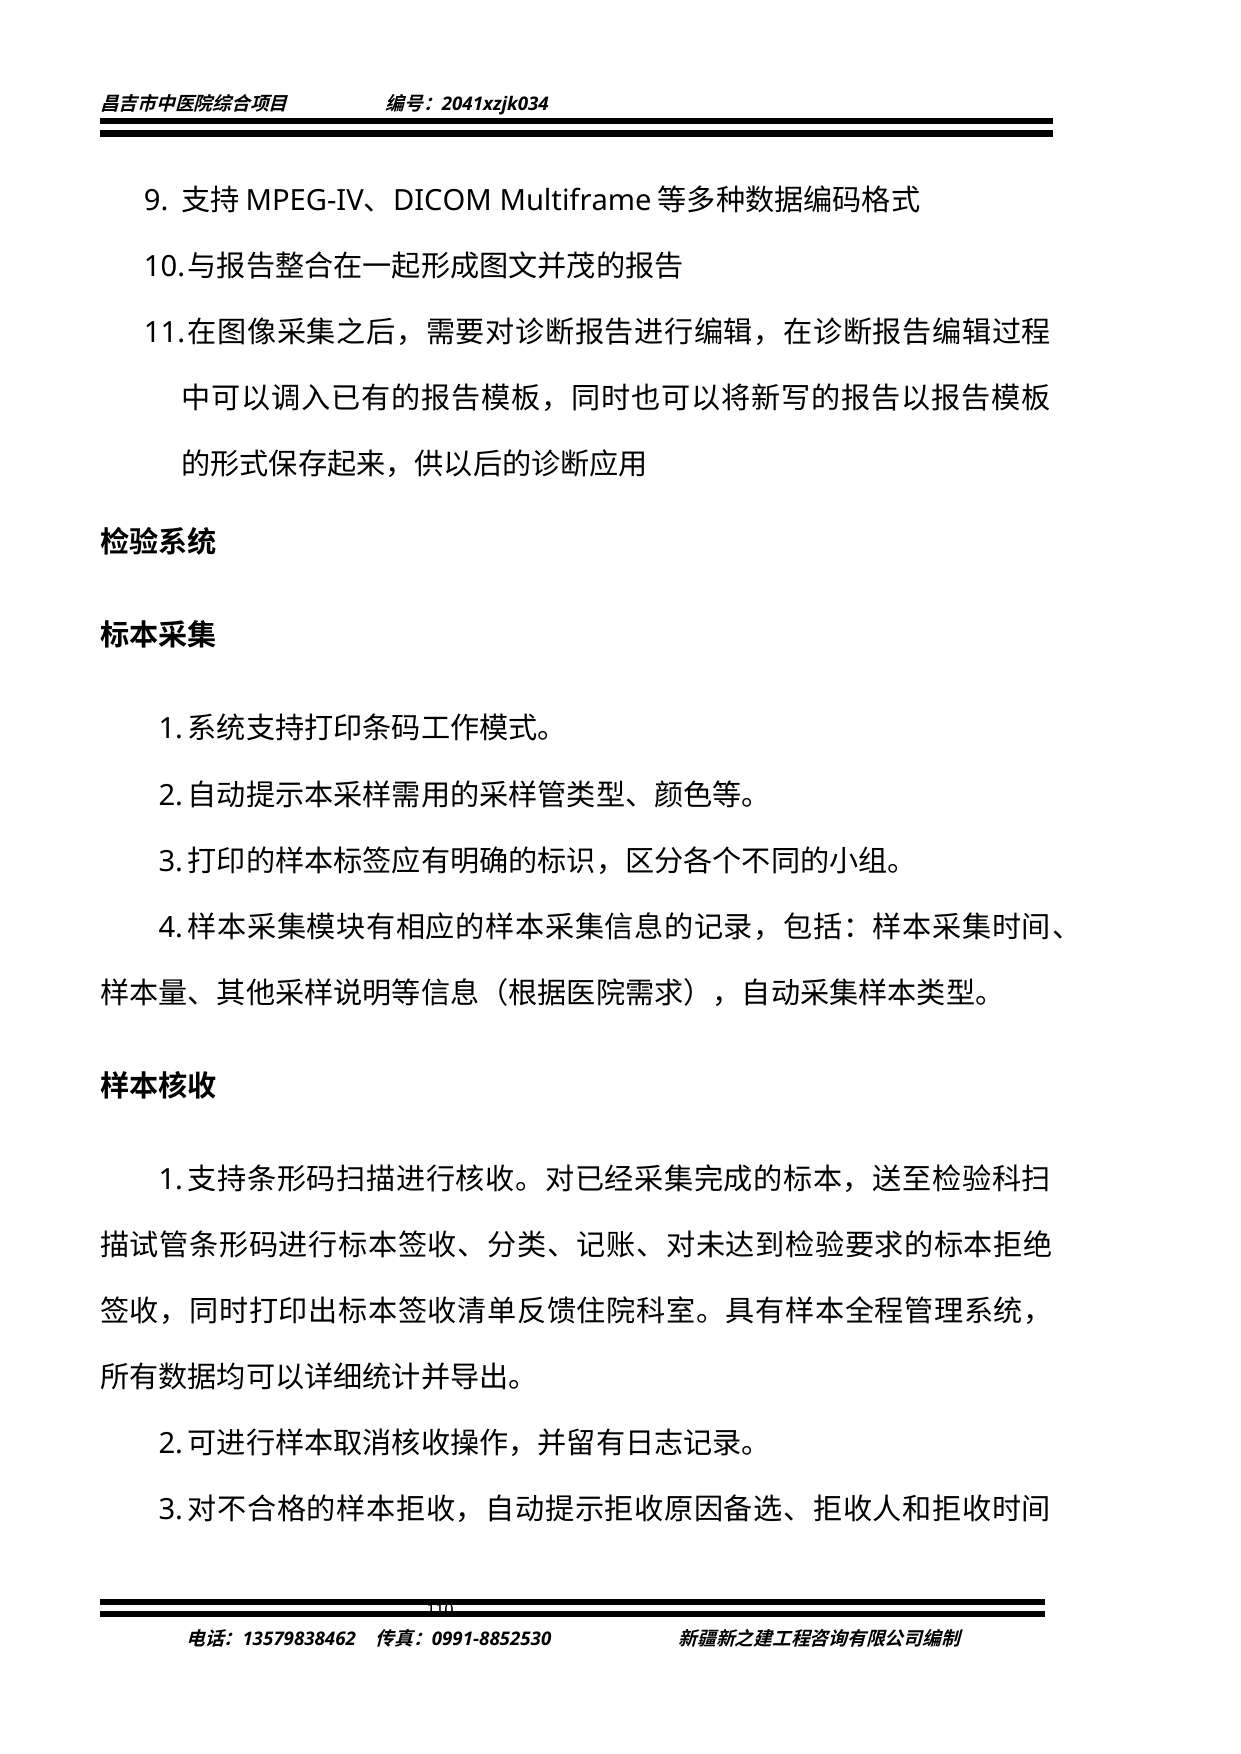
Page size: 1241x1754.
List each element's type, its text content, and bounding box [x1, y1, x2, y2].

list 支持条形码扫描进行核收。对已经采集完成的标本，送至检验科扫描试管条形码进行标本签收、分类、记账、对未达到检验要求的标本拒绝签收，同时打印出标本签收清单反馈住院科室。具有样本全程管理系统，所有数据均可以详细统计并导出。 [100, 1144, 1053, 1408]
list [100, 1474, 1053, 1540]
list 可进行样本取消核收操作，并留有日志记录。 [100, 1408, 1053, 1474]
list 与报告整合在一起形成图文并茂的报告 [144, 230, 1053, 296]
list 支持MPEG-IV、DICOM Multiframe等多种数据编码格式 [144, 164, 1053, 230]
subtitle 标本采集 [100, 600, 1053, 666]
list 系统支持打印条码工作模式。 [100, 693, 1053, 759]
subtitle 检验系统 [100, 507, 1053, 573]
subtitle 样本核收 [100, 1051, 1053, 1117]
list 在图像采集之后，需要对诊断报告进行编辑，在诊断报告编辑过程中可以调入已有的报告模板，同时也可以将新写的报告以报告模板的形式保存起来，供以后的诊断应用 [144, 296, 1053, 494]
list 打印的样本标签应有明确的标识，区分各个不同的小组。 [100, 825, 1053, 891]
list 自动提示本采样需用的采样管类型、颜色等。 [100, 759, 1053, 825]
list 样本采集模块有相应的样本采集信息的记录，包括：样本采集时间、样本量、其他采样说明等信息（根据医院需求），自动采集样本类型。 [100, 891, 1053, 1023]
